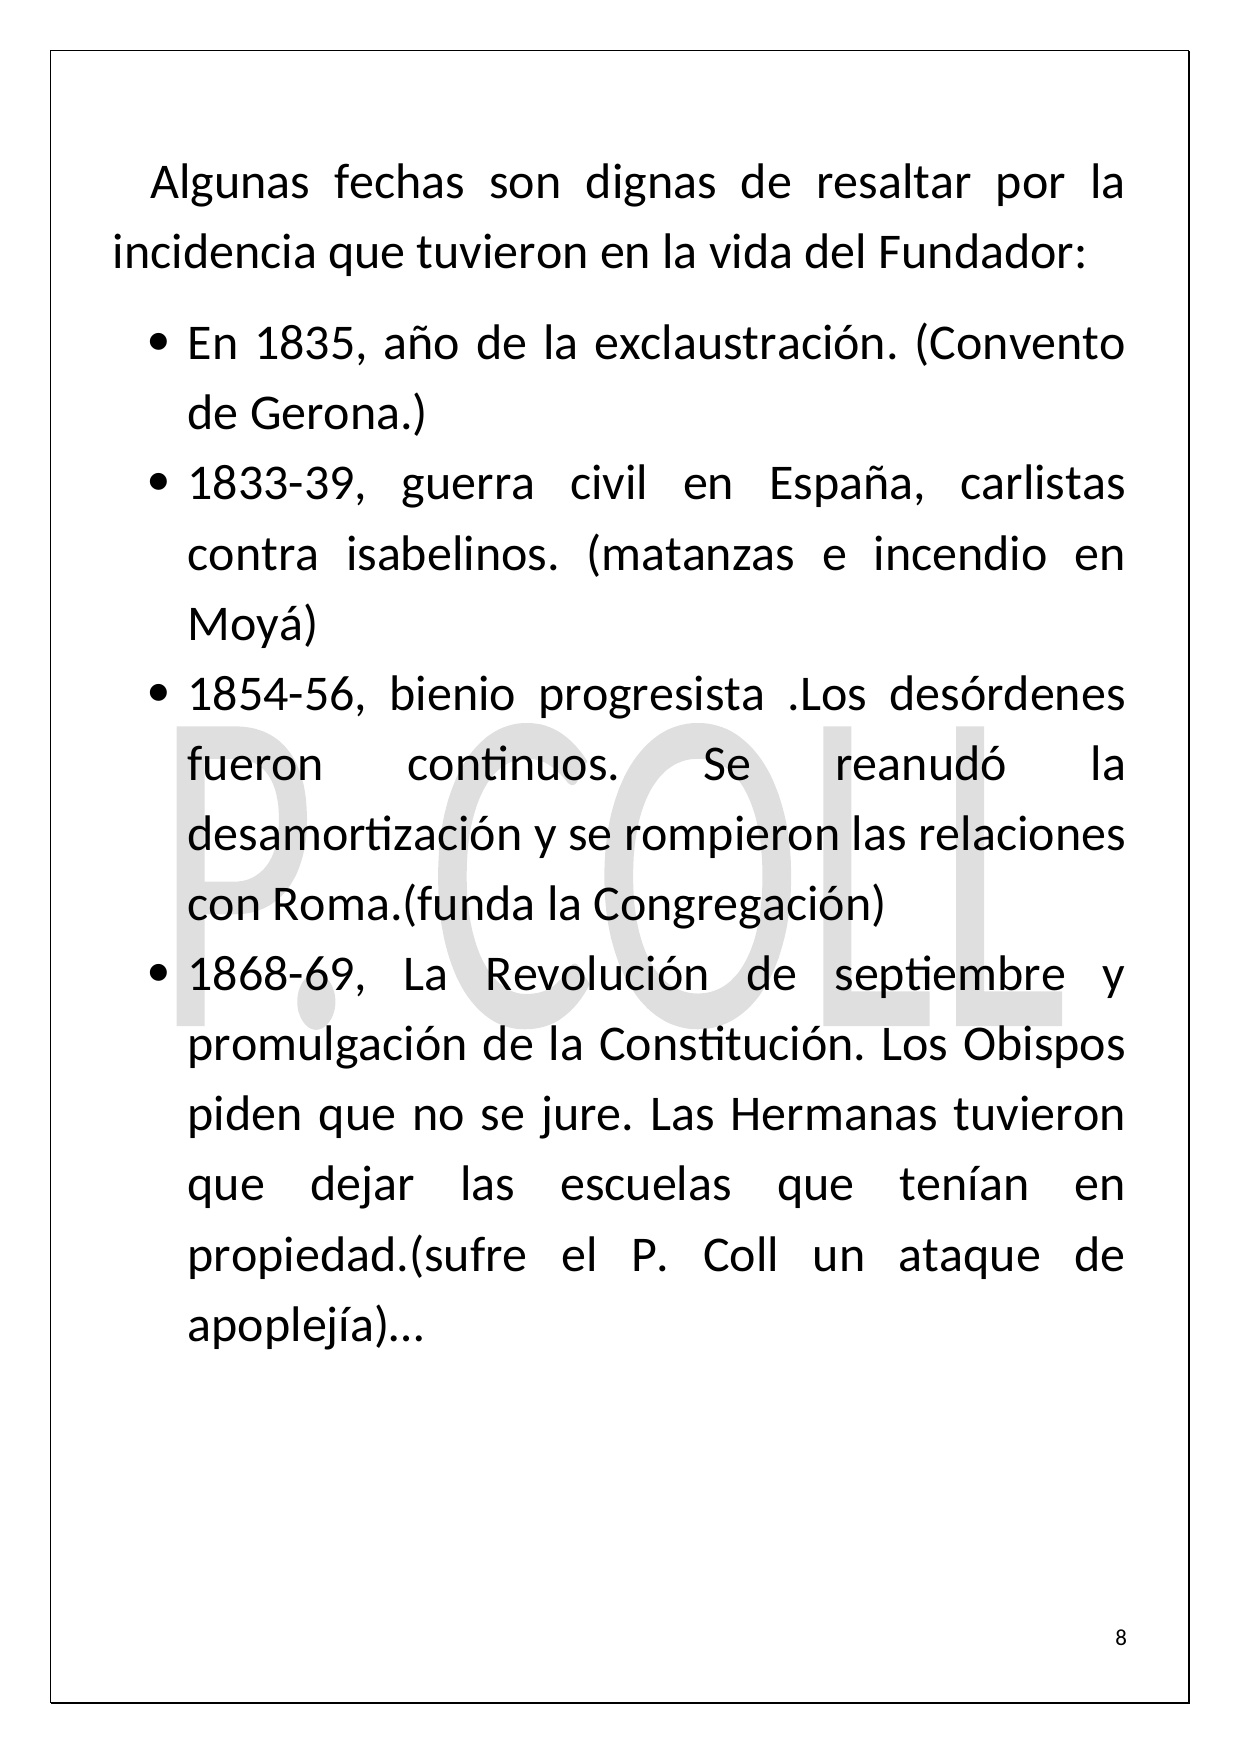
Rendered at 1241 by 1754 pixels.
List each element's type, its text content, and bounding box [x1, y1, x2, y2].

list 1868-69, La Revolución de septiembre y promulgación de la Constitución. Los Obispos piden que no se jure. Las Hermanas tuvieron que dejar las escuelas que tenían en propiedad.(sufre el P. Coll un ataque de apoplejía)… [150, 942, 1127, 1353]
list 1833-39, guerra civil en España, carlistas contra isabelinos. (matanzas e incendio en Moyá) [150, 451, 1127, 652]
text Algunas fechas son dignas de resaltar por la incidencia que tuvieron en la vida del Fundador: [112, 150, 1127, 281]
list 1854-56, bienio progresista .Los desórdenes fueron continuos. Se reanudó la desamortización y se rompieron las relaciones con Roma.(funda la Congregación) [150, 662, 1127, 933]
list En 1835, año de la exclaustración. (Convento de Gerona.) [150, 311, 1127, 442]
